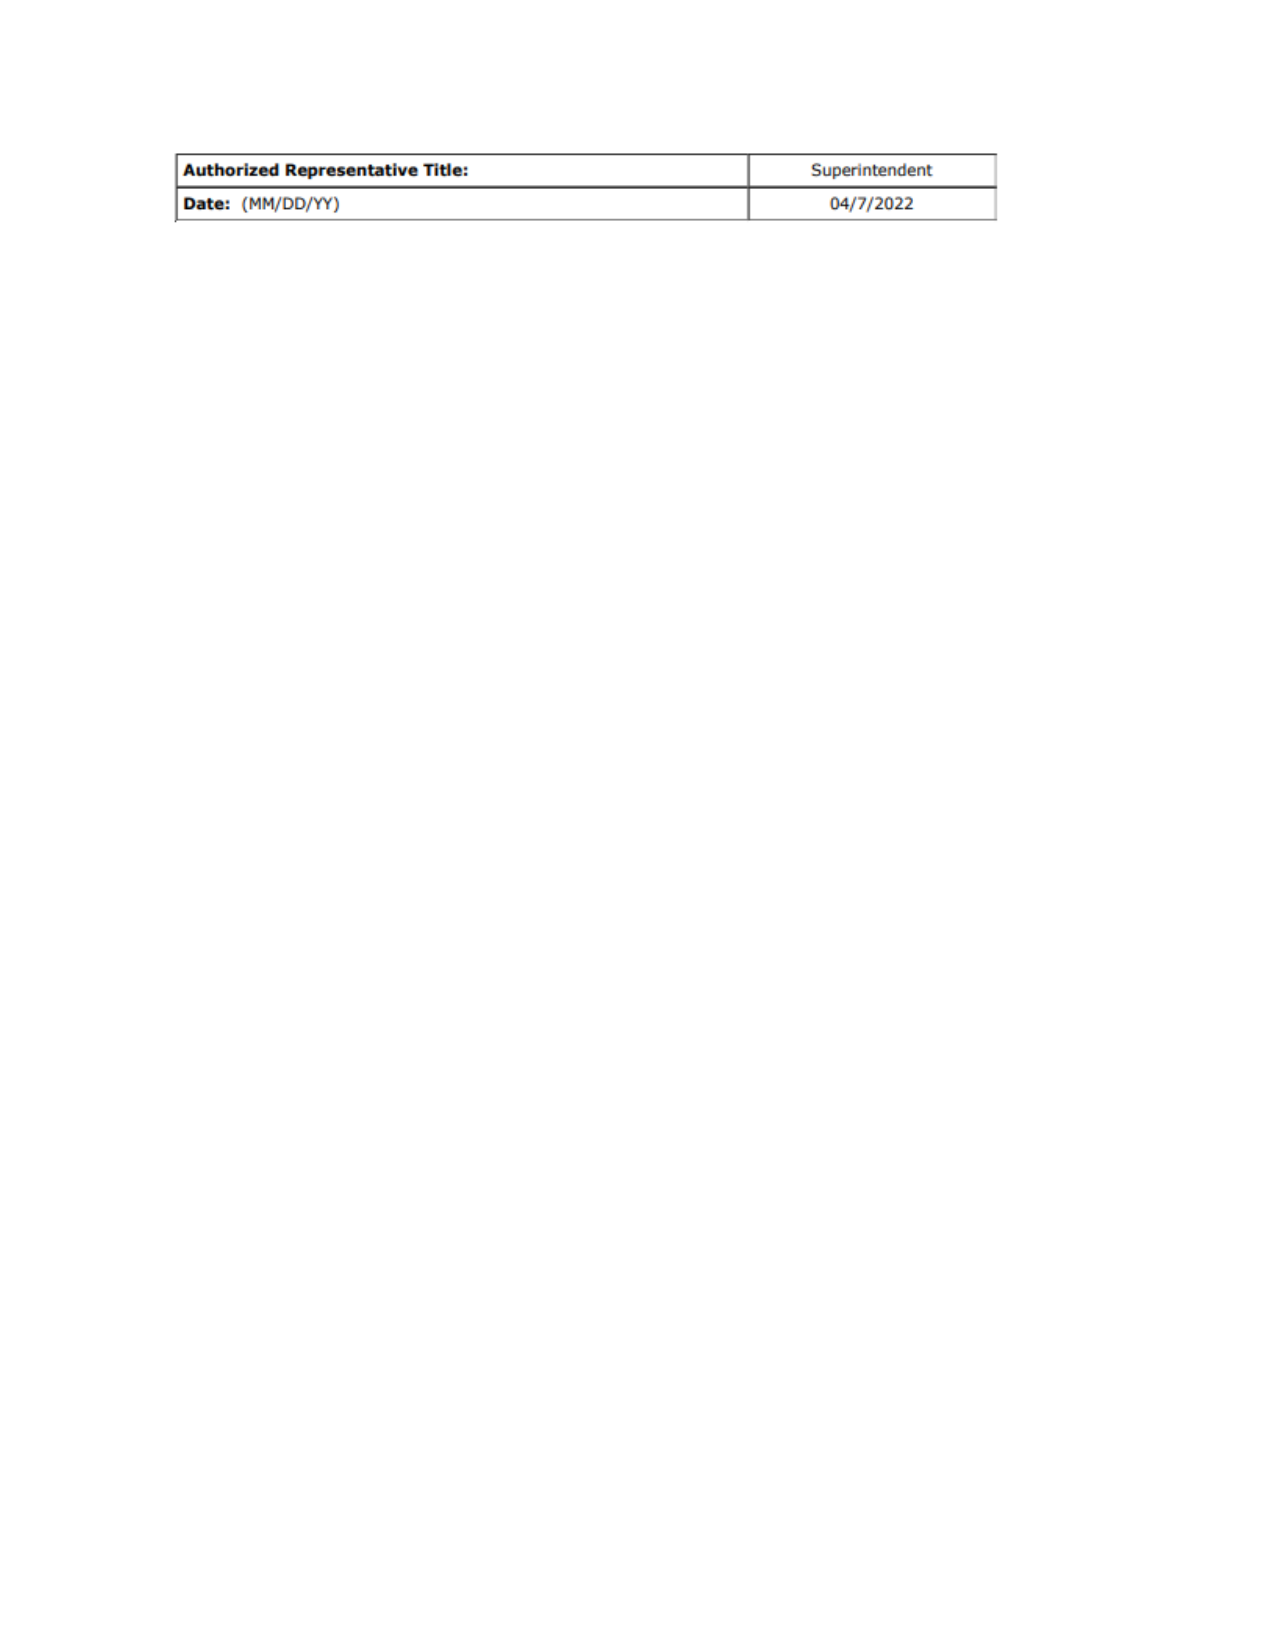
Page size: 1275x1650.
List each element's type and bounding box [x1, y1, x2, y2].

picture [150, 150, 1013, 232]
